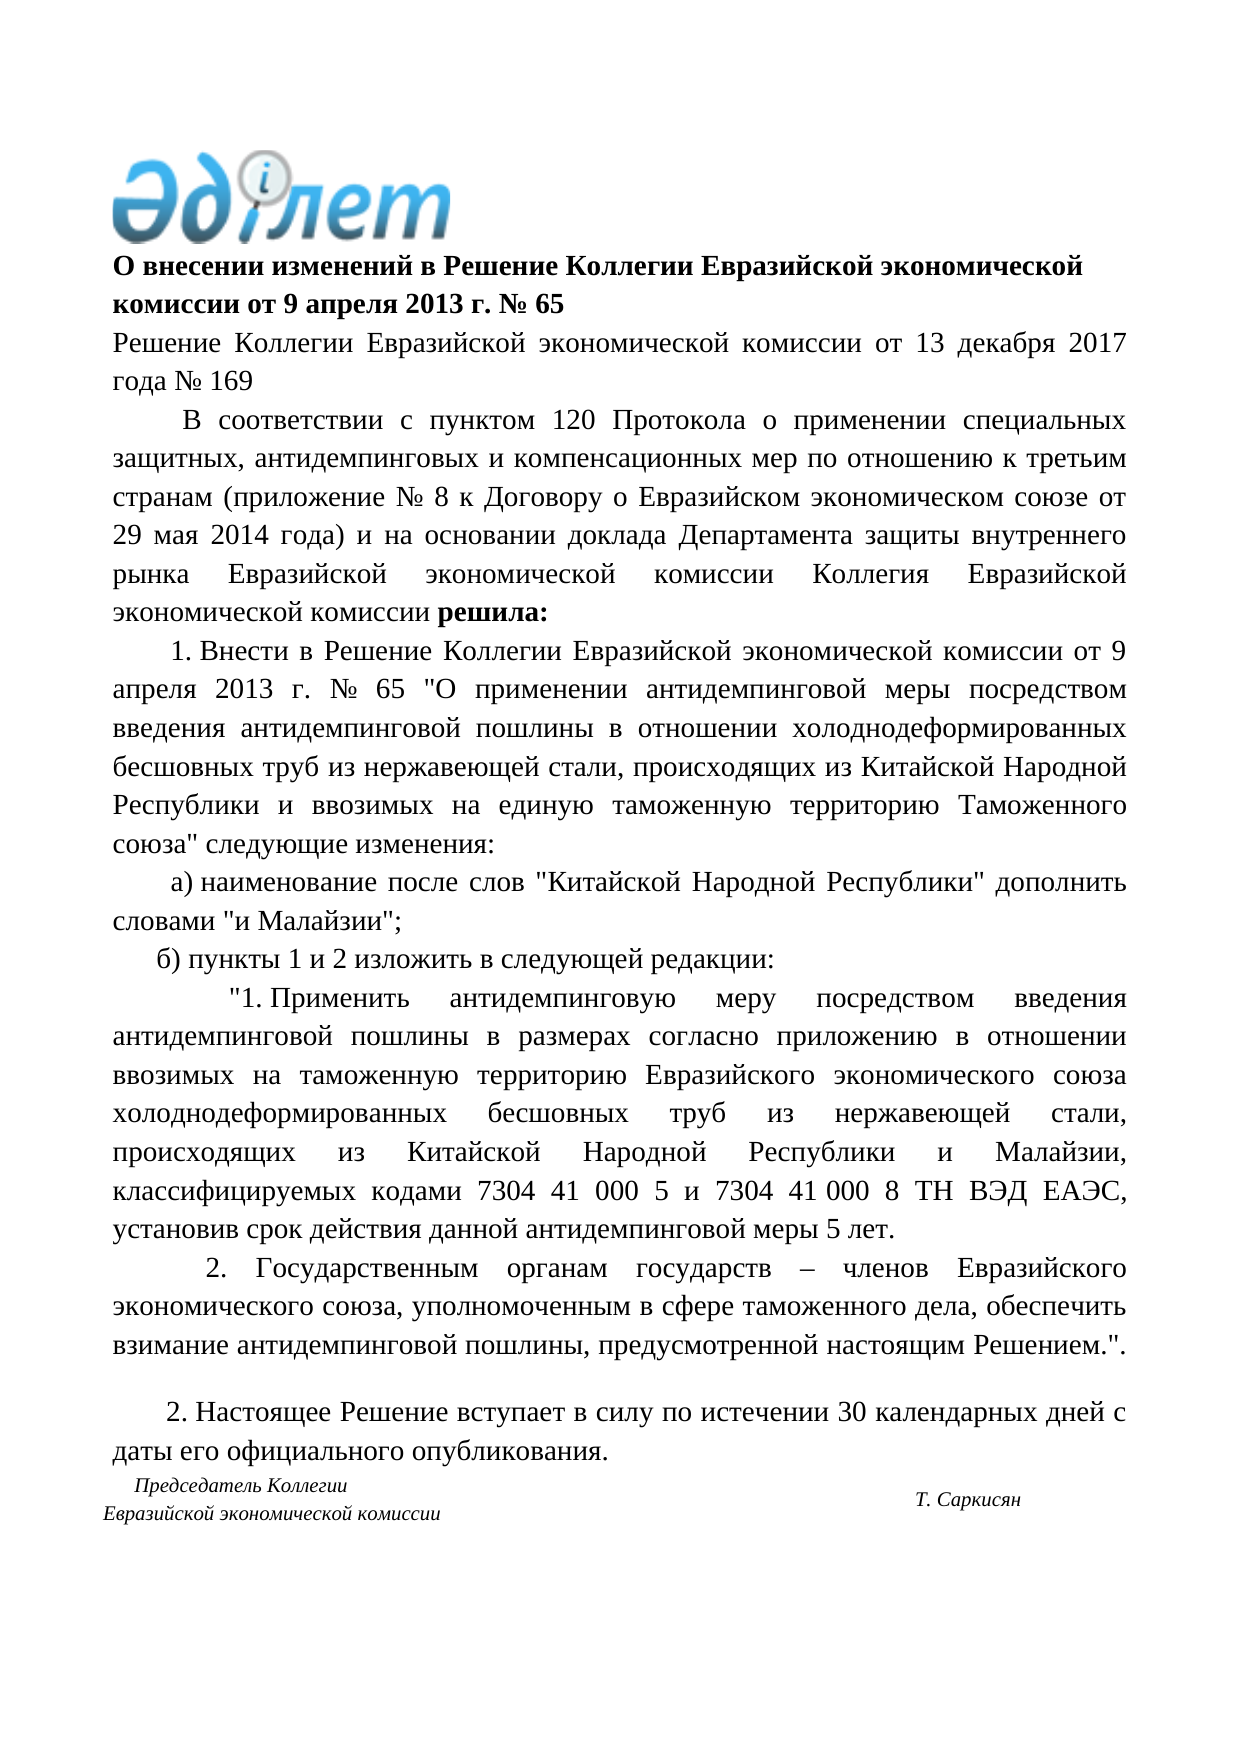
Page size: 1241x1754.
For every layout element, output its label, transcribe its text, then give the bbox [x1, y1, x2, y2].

text "1. Применить антидемпинговую меру посредством введения антидемпинговой пошлины в размерах согласно приложению в отношении ввозимых на таможенную территорию Евразийского экономического союза холоднодеформированных бесшовных труб из нержавеющей стали, происходящих из Китайской Народной Республики и Малайзии, классифицируемых кодами 7304 41 000 5 и 7304 41 000 8 ТН ВЭД ЕАЭС, установив срок действия данной антидемпинговой меры 5 лет. [112, 980, 1128, 1245]
text 2. Настоящее Решение вступает в силу по истечении 30 календарных дней с даты его официального опубликования. [112, 1394, 1128, 1466]
picture [112, 150, 451, 244]
text В соответствии с пунктом 120 Протокола о применении специальных защитных, антидемпинговых и компенсационных мер по отношению к третьим странам (приложение № 8 к Договору о Евразийском экономическом союзе от 29 мая 2014 года) и на основании доклада Департамента защиты внутреннего рынка Евразийской экономической комиссии Коллегия Евразийской экономической комиссии решила: [112, 402, 1128, 628]
text 1. Внести в Решение Коллегии Евразийской экономической комиссии от 9 апреля 2013 г. № 65 "О применении антидемпинговой меры посредством введения антидемпинговой пошлины в отношении холоднодеформированных бесшовных труб из нержавеющей стали, происходящих из Китайской Народной Республики и ввозимых на единую таможенную территорию Таможенного союза" следующие изменения: [112, 633, 1128, 859]
text 2. Государственным органам государств – членов Евразийского экономического союза, уполномоченным в сфере таможенного дела, обеспечить взимание антидемпинговой пошлины, предусмотренной настоящим Решением.". [112, 1250, 1128, 1391]
text О внесении изменений в Решение Коллегии Евразийской экономической комиссии от 9 апреля 2013 г. № 65 [112, 248, 1128, 320]
text Решение Коллегии Евразийской экономической комиссии от 13 декабря 2017 года № 169 [112, 325, 1128, 397]
text а) наименование после слов "Китайской Народной Республики" дополнить словами "и Малайзии"; [112, 864, 1128, 936]
text б) пункты 1 и 2 изложить в следующей редакции: [112, 941, 1128, 975]
table_header Председатель Коллегии Евразийской экономической комиссии [101, 1471, 913, 1530]
table_header Т. Саркисян [913, 1471, 1240, 1530]
